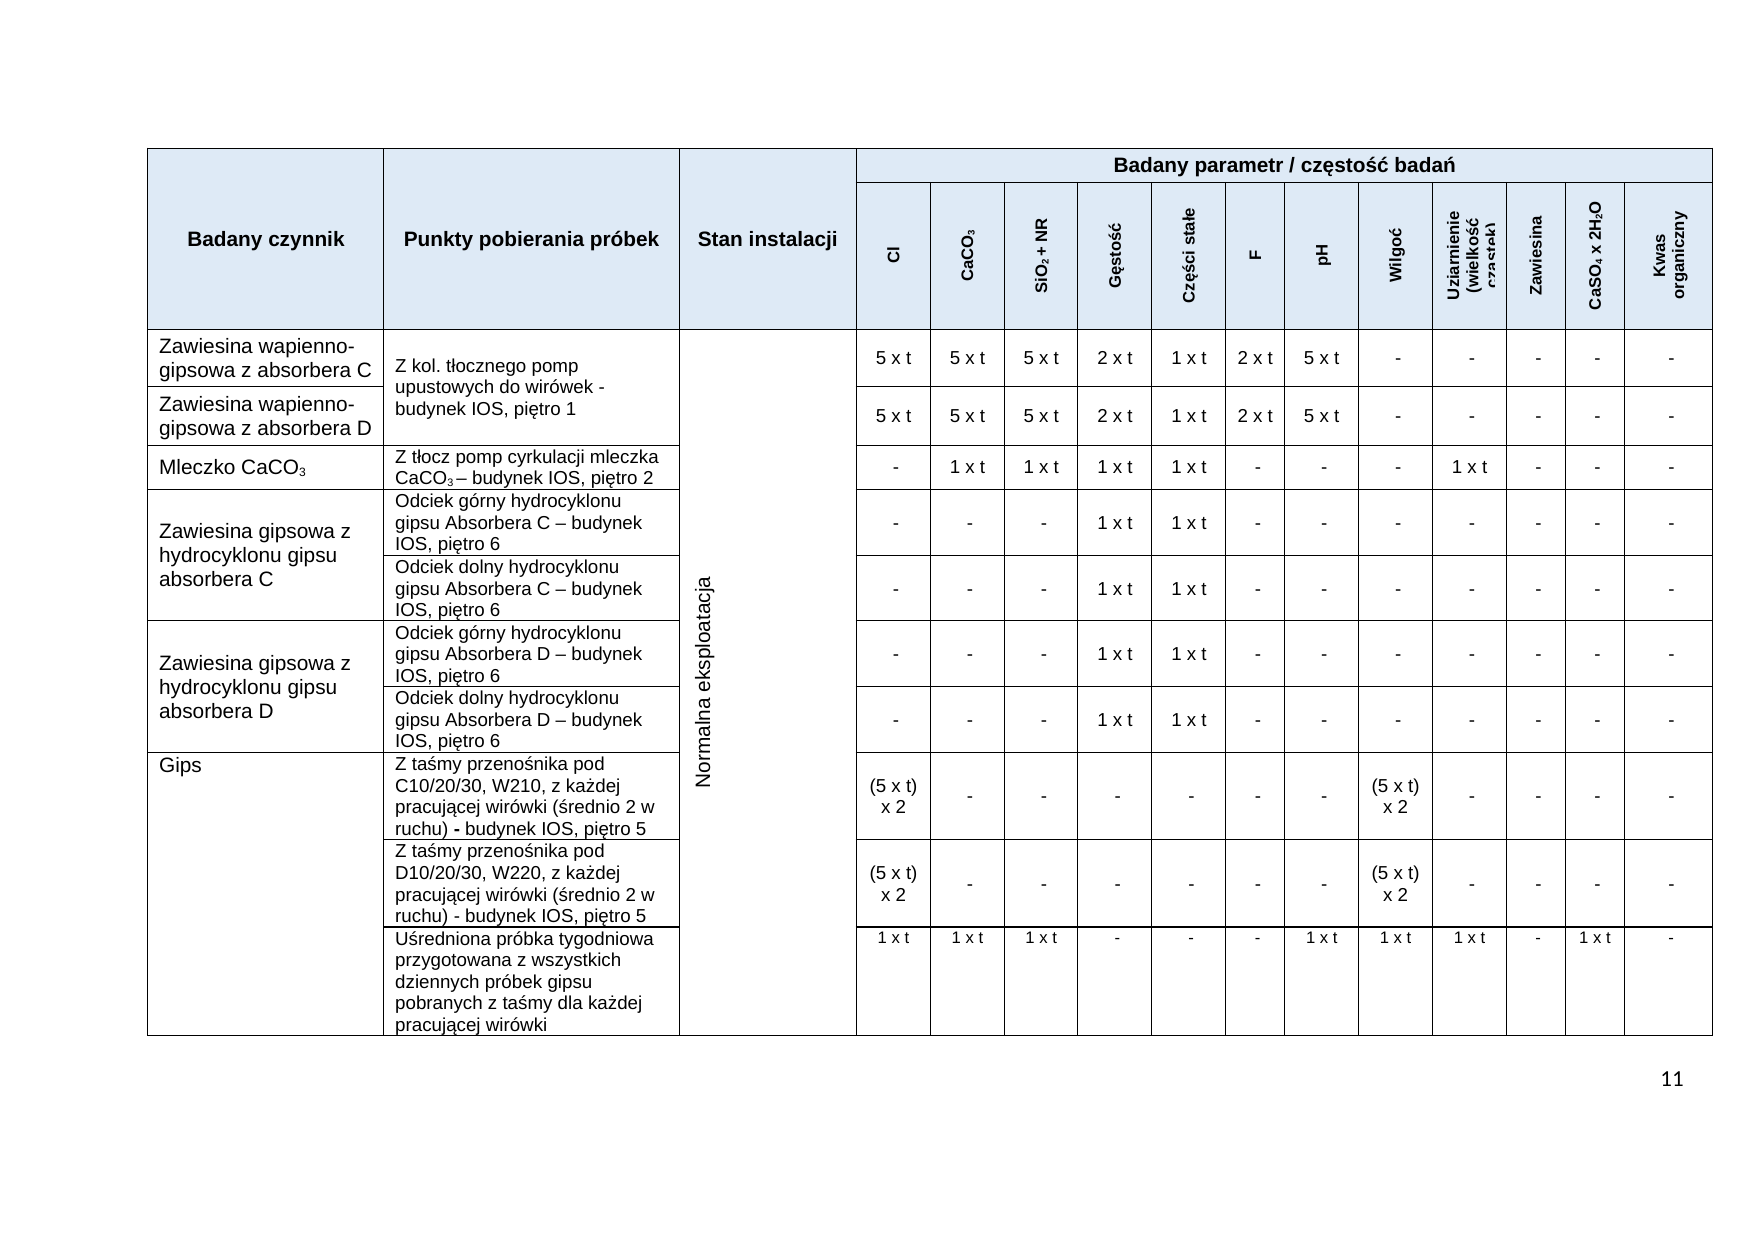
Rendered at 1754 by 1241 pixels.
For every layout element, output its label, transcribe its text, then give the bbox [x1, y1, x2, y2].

table_cell - [1507, 387, 1565, 444]
table_cell - [1226, 753, 1284, 839]
table_cell - [1433, 490, 1506, 555]
table_cell Uśredniona próbka tygodniowa przygotowana z wszystkich dziennych próbek gipsu pobranych z taśmy dla każdej pracującej wirówki [384, 928, 679, 1035]
table_cell - [1566, 490, 1624, 555]
table_cell pH [1285, 183, 1358, 329]
table_cell - [1005, 753, 1077, 839]
table_cell - [1359, 556, 1432, 620]
table_cell 1 x t [1005, 446, 1077, 489]
table_cell - [1152, 928, 1225, 1035]
table_cell Cl [857, 183, 930, 329]
table_cell - [1566, 621, 1624, 686]
table_cell - [1625, 387, 1712, 444]
table_cell 1 x t [857, 928, 930, 1035]
table_cell 5 x t [857, 330, 930, 386]
table_cell Zawiesina wapienno-gipsowa z absorbera D [148, 387, 383, 444]
table_cell Gęstość [1078, 183, 1151, 329]
table_cell - [1005, 687, 1077, 752]
table_cell 5 x t [1285, 330, 1358, 386]
table_cell 1 x t [1152, 687, 1225, 752]
table_header Badany parametr / częstość badań [857, 149, 1712, 182]
table_cell Odciek górny hydrocyklonu gipsu Absorbera C – budynek IOS, piętro 6 [384, 490, 679, 555]
table_cell - [1566, 840, 1624, 926]
table_cell - [1507, 490, 1565, 555]
table_cell - [1226, 687, 1284, 752]
table_cell 1 x t [1078, 621, 1151, 686]
table_cell 1 x t [1433, 928, 1506, 1035]
table_cell Kwas organiczny [1625, 183, 1712, 329]
table_cell - [1625, 490, 1712, 555]
table_cell - [1005, 490, 1077, 555]
table_cell - [1566, 330, 1624, 386]
table_cell - [1433, 687, 1506, 752]
table_cell 1 x t [1078, 446, 1151, 489]
table_cell Zawiesina gipsowa z hydrocyklonu gipsu absorbera D [148, 621, 383, 752]
table_cell Z taśmy przenośnika pod C10/20/30, W210, z każdej pracującej wirówki (średnio 2 w ruchu) - budynek IOS, piętro 5 [384, 753, 679, 839]
table_cell 2 x t [1226, 330, 1284, 386]
table_cell 5 x t [857, 387, 930, 444]
table_cell CaSO4 x 2H2O [1566, 183, 1624, 329]
table_cell - [1285, 490, 1358, 555]
table_cell Normalna eksploatacja [680, 330, 856, 1035]
table_cell - [1625, 928, 1712, 1035]
table_cell - [857, 490, 930, 555]
table_cell - [1226, 928, 1284, 1035]
table_cell 1 x t [1078, 687, 1151, 752]
table_cell Zawiesina gipsowa z hydrocyklonu gipsu absorbera C [148, 490, 383, 620]
table_cell - [1566, 687, 1624, 752]
table_cell 2 x t [1078, 330, 1151, 386]
table_cell 1 x t [1078, 556, 1151, 620]
table_cell Odciek górny hydrocyklonu gipsu Absorbera D – budynek IOS, piętro 6 [384, 621, 679, 686]
table_cell - [1285, 687, 1358, 752]
table_cell - [1507, 928, 1565, 1035]
table_cell - [931, 840, 1004, 926]
table_cell - [1078, 928, 1151, 1035]
table_cell - [1507, 556, 1565, 620]
table_cell 1 x t [1152, 621, 1225, 686]
table_cell - [1226, 840, 1284, 926]
table_cell - [1359, 330, 1432, 386]
table_cell - [1226, 621, 1284, 686]
table_cell 1 x t [931, 928, 1004, 1035]
table_cell Z taśmy przenośnika pod D10/20/30, W220, z każdej pracującej wirówki (średnio 2 w ruchu) - budynek IOS, piętro 5 [384, 840, 679, 926]
table_cell - [1285, 840, 1358, 926]
table_cell - [1507, 446, 1565, 489]
table_header Punkty pobierania próbek [384, 149, 679, 329]
table_cell - [1005, 840, 1077, 926]
table_cell - [1078, 840, 1151, 926]
table_cell - [1152, 753, 1225, 839]
table_cell 1 x t [1566, 928, 1624, 1035]
table_cell CaCO3 [931, 183, 1004, 329]
table_cell - [1226, 490, 1284, 555]
table_cell - [1005, 621, 1077, 686]
table_cell - [931, 687, 1004, 752]
table_cell 1 x t [1152, 387, 1225, 444]
table_cell 1 x t [931, 446, 1004, 489]
table_cell 1 x t [1152, 330, 1225, 386]
table_cell - [1566, 446, 1624, 489]
table_cell - [1359, 387, 1432, 444]
table_cell Odciek dolny hydrocyklonu gipsu Absorbera D – budynek IOS, piętro 6 [384, 687, 679, 752]
table_cell Uziarnienie (wielkość cząstek) [1433, 183, 1506, 329]
table_cell - [1005, 556, 1077, 620]
table_cell 1 x t [1285, 928, 1358, 1035]
table_cell - [1433, 753, 1506, 839]
table_cell - [1625, 446, 1712, 489]
table_cell 2 x t [1078, 387, 1151, 444]
table_cell - [1433, 556, 1506, 620]
table_cell - [857, 556, 930, 620]
table_cell - [1625, 556, 1712, 620]
table_header Badany czynnik [148, 149, 383, 329]
table_cell Zawiesina wapienno-gipsowa z absorbera C [148, 330, 383, 386]
table_cell 5 x t [1285, 387, 1358, 444]
table_cell 1 x t [1152, 556, 1225, 620]
table_cell - [1433, 387, 1506, 444]
table_cell - [1507, 330, 1565, 386]
table_cell - [1507, 687, 1565, 752]
table_cell - [1152, 840, 1225, 926]
table_cell 1 x t [1433, 446, 1506, 489]
table_cell - [1566, 753, 1624, 839]
table_cell - [1433, 330, 1506, 386]
table_cell - [1285, 446, 1358, 489]
table_cell - [857, 446, 930, 489]
table_cell - [1507, 840, 1565, 926]
table_cell - [1285, 556, 1358, 620]
table_cell Mleczko CaCO3 [148, 446, 383, 489]
table_cell 5 x t [1005, 387, 1077, 444]
table_cell - [857, 621, 930, 686]
table_cell - [1359, 446, 1432, 489]
table_cell 5 x t [931, 387, 1004, 444]
table_cell - [1507, 621, 1565, 686]
table_cell - [1359, 687, 1432, 752]
table_cell - [931, 556, 1004, 620]
table_cell - [1625, 753, 1712, 839]
table_cell Części stałe [1152, 183, 1225, 329]
table_cell - [931, 753, 1004, 839]
table_cell - [1285, 621, 1358, 686]
table_cell - [1433, 840, 1506, 926]
table_cell - [1625, 330, 1712, 386]
table_cell 2 x t [1226, 387, 1284, 444]
table_cell (5 x t) x 2 [1359, 753, 1432, 839]
table_cell F [1226, 183, 1284, 329]
table_cell 1 x t [1152, 446, 1225, 489]
table_cell - [857, 687, 930, 752]
table_cell 1 x t [1152, 490, 1225, 555]
table_cell (5 x t) x 2 [857, 753, 930, 839]
table_cell - [931, 621, 1004, 686]
table_cell - [1566, 387, 1624, 444]
table_cell - [1625, 840, 1712, 926]
table_cell Wilgoć [1359, 183, 1432, 329]
table_cell SiO2 + NR [1005, 183, 1077, 329]
table_cell - [1285, 753, 1358, 839]
table_cell Z kol. tłocznego pomp upustowych do wirówek - budynek IOS, piętro 1 [384, 330, 679, 444]
table_cell Gips [148, 753, 383, 1035]
table_cell - [1226, 446, 1284, 489]
table_header Stan instalacji [680, 149, 856, 329]
table_cell - [1226, 556, 1284, 620]
table_cell - [1078, 753, 1151, 839]
table_cell Zawiesina [1507, 183, 1565, 329]
table_cell - [1507, 753, 1565, 839]
table_cell - [1359, 490, 1432, 555]
table_cell - [1566, 556, 1624, 620]
table_cell Odciek dolny hydrocyklonu gipsu Absorbera C – budynek IOS, piętro 6 [384, 556, 679, 620]
table_cell - [1433, 621, 1506, 686]
table_cell - [1625, 621, 1712, 686]
table_cell 5 x t [931, 330, 1004, 386]
table_cell Z tłocz pomp cyrkulacji mleczka CaCO3 – budynek IOS, piętro 2 [384, 446, 679, 489]
table_cell (5 x t) x 2 [1359, 840, 1432, 926]
table_cell - [1625, 687, 1712, 752]
table_cell - [1359, 621, 1432, 686]
table_cell 1 x t [1005, 928, 1077, 1035]
table_cell (5 x t) x 2 [857, 840, 930, 926]
table_cell 5 x t [1005, 330, 1077, 386]
table_cell 1 x t [1359, 928, 1432, 1035]
table_cell - [931, 490, 1004, 555]
table_cell 1 x t [1078, 490, 1151, 555]
